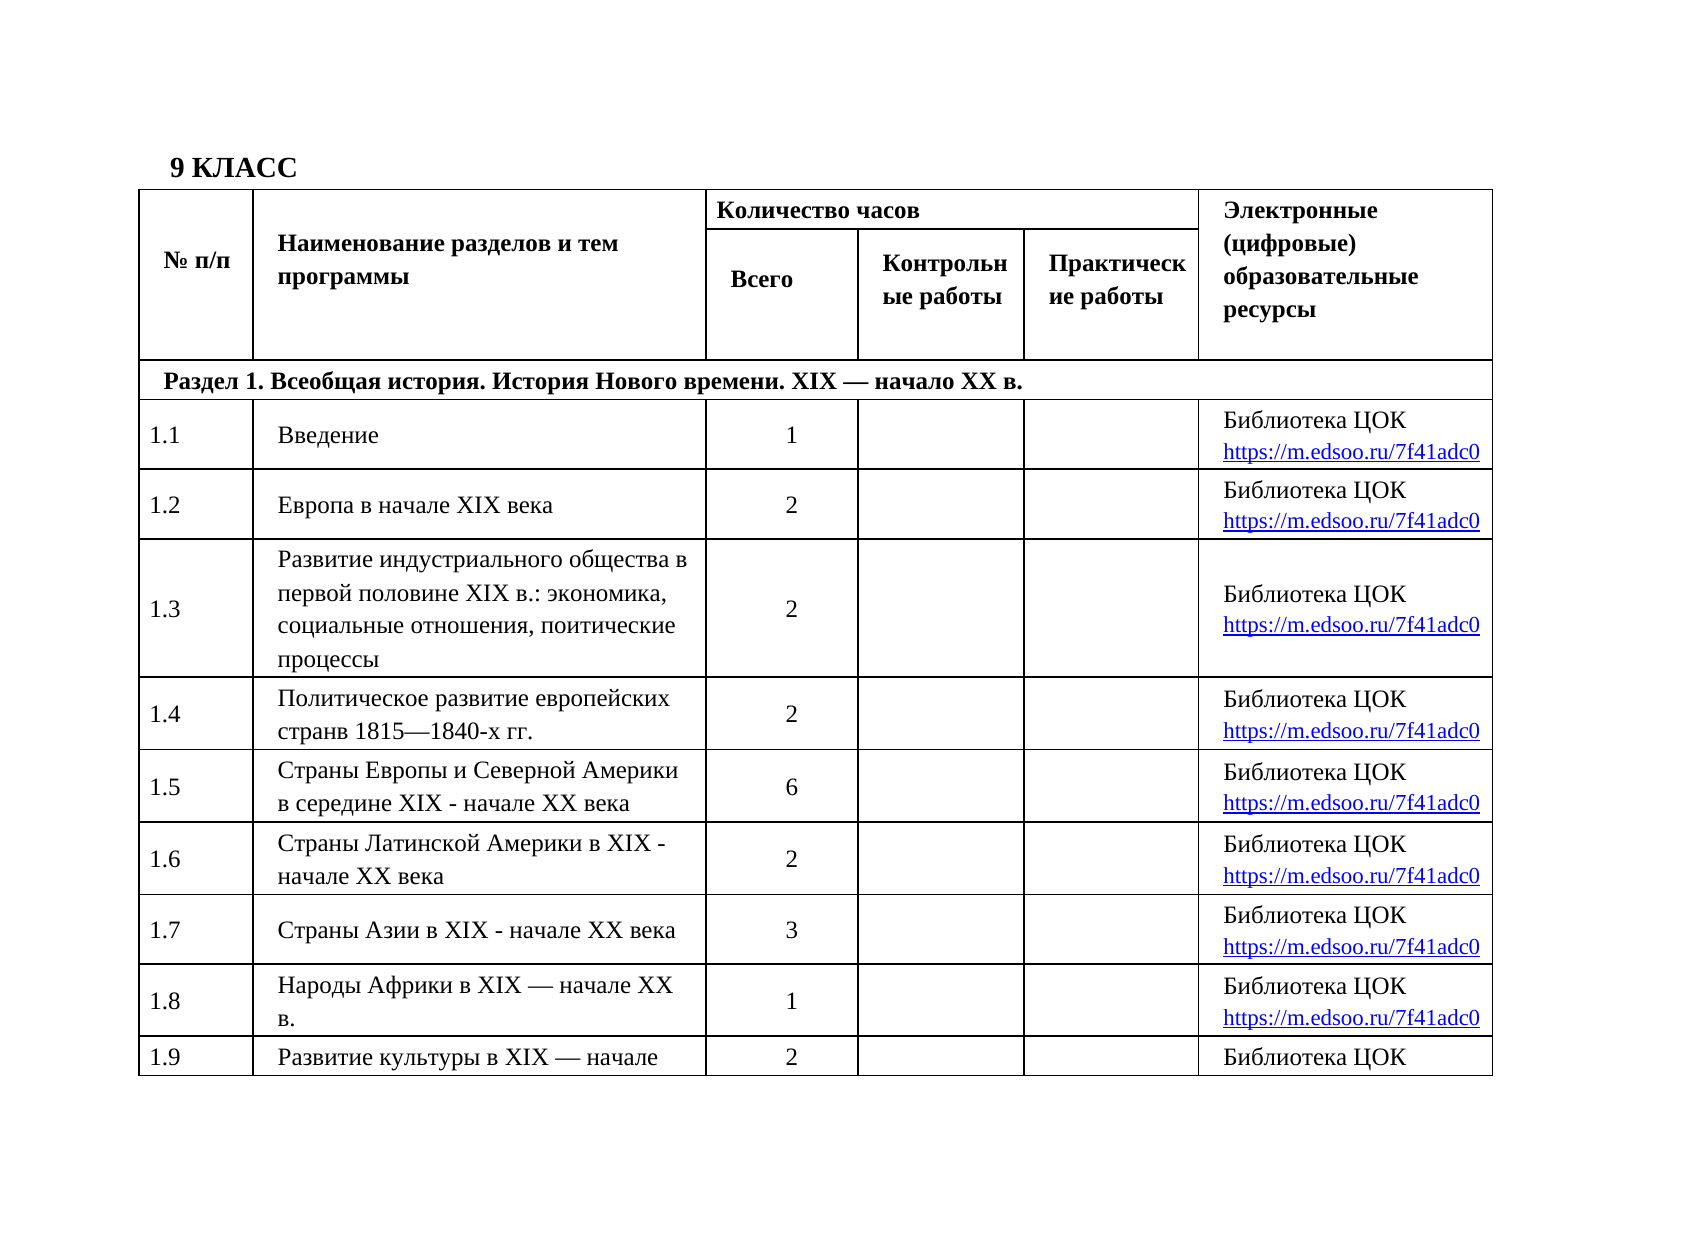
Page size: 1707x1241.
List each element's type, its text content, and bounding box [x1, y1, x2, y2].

table_cell 2 [707, 678, 857, 749]
table_cell 2 [707, 540, 857, 676]
table_cell Библиотека ЦОК https://m.edsoo.ru/7f41adc0 [1199, 895, 1492, 963]
table_cell Европа в начале XIX века [254, 470, 705, 538]
table_cell [1025, 678, 1198, 749]
table_cell [859, 400, 1023, 468]
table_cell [1199, 965, 1492, 1035]
table_cell 1.7 [140, 895, 252, 963]
table_cell [1025, 1037, 1198, 1075]
table_cell 1 [707, 400, 857, 468]
table_cell Библиотека ЦОК https://m.edsoo.ru/7f41adc0 [1199, 678, 1492, 749]
table_cell 1.2 [140, 470, 252, 538]
table_cell Народы Африки в ХIХ — начале ХХ в. [254, 965, 705, 1035]
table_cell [1199, 1037, 1492, 1075]
table_cell Библиотека ЦОК https://m.edsoo.ru/7f41adc0 [1199, 470, 1492, 538]
table_cell [859, 678, 1023, 749]
table_cell 1.4 [140, 678, 252, 749]
table_cell Всего [707, 230, 857, 359]
table_header Наименование разделов и тем программы [254, 190, 705, 359]
table_cell 1.3 [140, 540, 252, 676]
table_cell 1.1 [140, 400, 252, 468]
table_cell 2 [707, 470, 857, 538]
table_cell Развитие индустриального общества в первой половине XIX в.: экономика, социальные отношения, поитические процессы [254, 540, 705, 676]
table_cell 1.5 [140, 750, 252, 821]
table_cell Политическое развитие европейских странв 1815—1840-х гг. [254, 678, 705, 749]
table_cell 2 [707, 1037, 857, 1075]
table_cell 2 [707, 823, 857, 893]
table_cell Страны Азии в XIX - начале XX века [254, 895, 705, 963]
table_cell [1025, 965, 1198, 1035]
table_cell Введение [254, 400, 705, 468]
table_cell [1025, 895, 1198, 963]
table_cell [859, 750, 1023, 821]
table_cell Контрольные работы [859, 230, 1023, 359]
table_cell 3 [707, 895, 857, 963]
table_cell [1025, 540, 1198, 676]
table_cell Раздел 1. Всеобщая история. История Нового времени. XIХ — начало ХХ в. [140, 361, 1492, 399]
table_cell 6 [707, 750, 857, 821]
table_cell [859, 965, 1023, 1035]
table_cell [859, 540, 1023, 676]
table_header Количество часов [707, 190, 1198, 228]
table_cell 1.9 [140, 1037, 252, 1075]
table_cell Страны Европы и Северной Америки в середине XIX - начале XX века [254, 750, 705, 821]
table_cell Практические работы [1025, 230, 1198, 359]
table_cell [859, 895, 1023, 963]
table_cell [1025, 470, 1198, 538]
table_cell 1.8 [140, 965, 252, 1035]
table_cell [254, 1037, 705, 1075]
text 9 КЛАСС [162, 150, 1557, 183]
table_cell [859, 823, 1023, 893]
table_cell Библиотека ЦОК https://m.edsoo.ru/7f41adc0 [1199, 750, 1492, 821]
table_cell Библиотека ЦОК https://m.edsoo.ru/7f41adc0 [1199, 823, 1492, 893]
table_cell 1 [707, 965, 857, 1035]
table_cell Библиотека ЦОК https://m.edsoo.ru/7f41adc0 [1199, 400, 1492, 468]
table_cell Страны Латинской Америки в XIX - начале XX века [254, 823, 705, 893]
table_cell [1025, 400, 1198, 468]
table_cell [859, 470, 1023, 538]
table_cell [859, 1037, 1023, 1075]
table_header Электронные (цифровые) образовательные ресурсы [1199, 190, 1492, 359]
table_cell Библиотека ЦОК https://m.edsoo.ru/7f41adc0 [1199, 540, 1492, 676]
table_cell [1025, 823, 1198, 893]
table_cell 1.6 [140, 823, 252, 893]
table_header № п/п [140, 190, 252, 359]
table_cell [1025, 750, 1198, 821]
